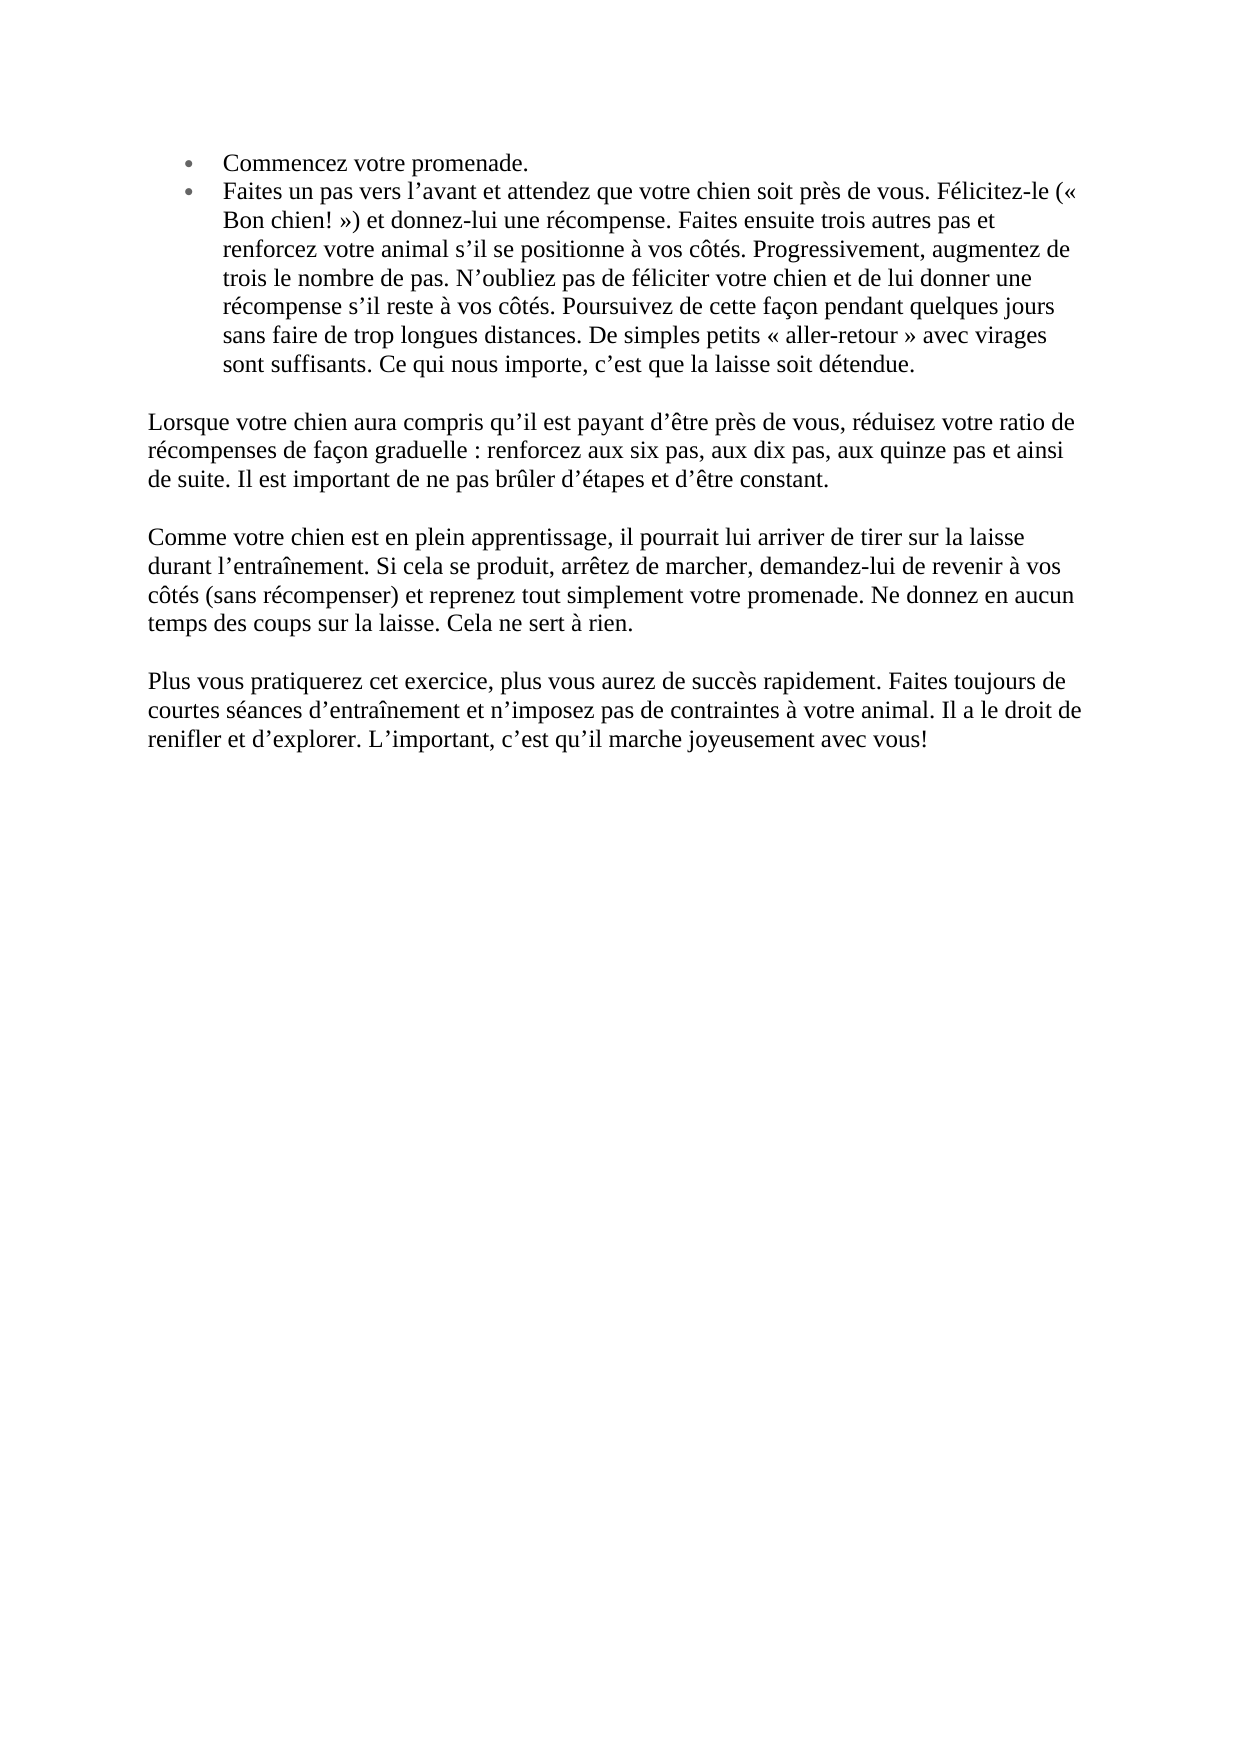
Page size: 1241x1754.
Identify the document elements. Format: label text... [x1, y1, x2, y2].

list Commencez votre promenade. [185, 148, 1093, 176]
text Comme votre chien est en plein apprentissage, il pourrait lui arriver de tirer sur la laisse durant l’entraînement. Si cela se produit, arrêtez de marcher, demandez-lui de revenir à vos côtés (sans récompenser) et reprenez tout simplement votre promenade. Ne donnez en aucun temps des coups sur la laisse. Cela ne sert à rien. [148, 522, 1093, 637]
text Plus vous pratiquerez cet exercice, plus vous aurez de succès rapidement. Faites toujours de courtes séances d’entraînement et n’imposez pas de contraintes à votre animal. Il a le droit de renifler et d’explorer. L’important, c’est qu’il marche joyeusement avec vous! [148, 666, 1093, 753]
list Faites un pas vers l’avant et attendez que votre chien soit près de vous. Félicitez-le (« Bon chien! ») et donnez-lui une récompense. Faites ensuite trois autres pas et renforcez votre animal s’il se positionne à vos côtés. Progressivement, augmentez de trois le nombre de pas. N’oubliez pas de féliciter votre chien et de lui donner une récompense s’il reste à vos côtés. Poursuivez de cette façon pendant quelques jours sans faire de trop longues distances. De simples petits « aller-retour » avec virages sont suffisants. Ce qui nous importe, c’est que la laisse soit détendue. [185, 176, 1093, 378]
text Lorsque votre chien aura compris qu’il est payant d’être près de vous, réduisez votre ratio de récompenses de façon graduelle : renforcez aux six pas, aux dix pas, aux quinze pas et ainsi de suite. Il est important de ne pas brûler d’étapes et d’être constant. [148, 407, 1093, 493]
